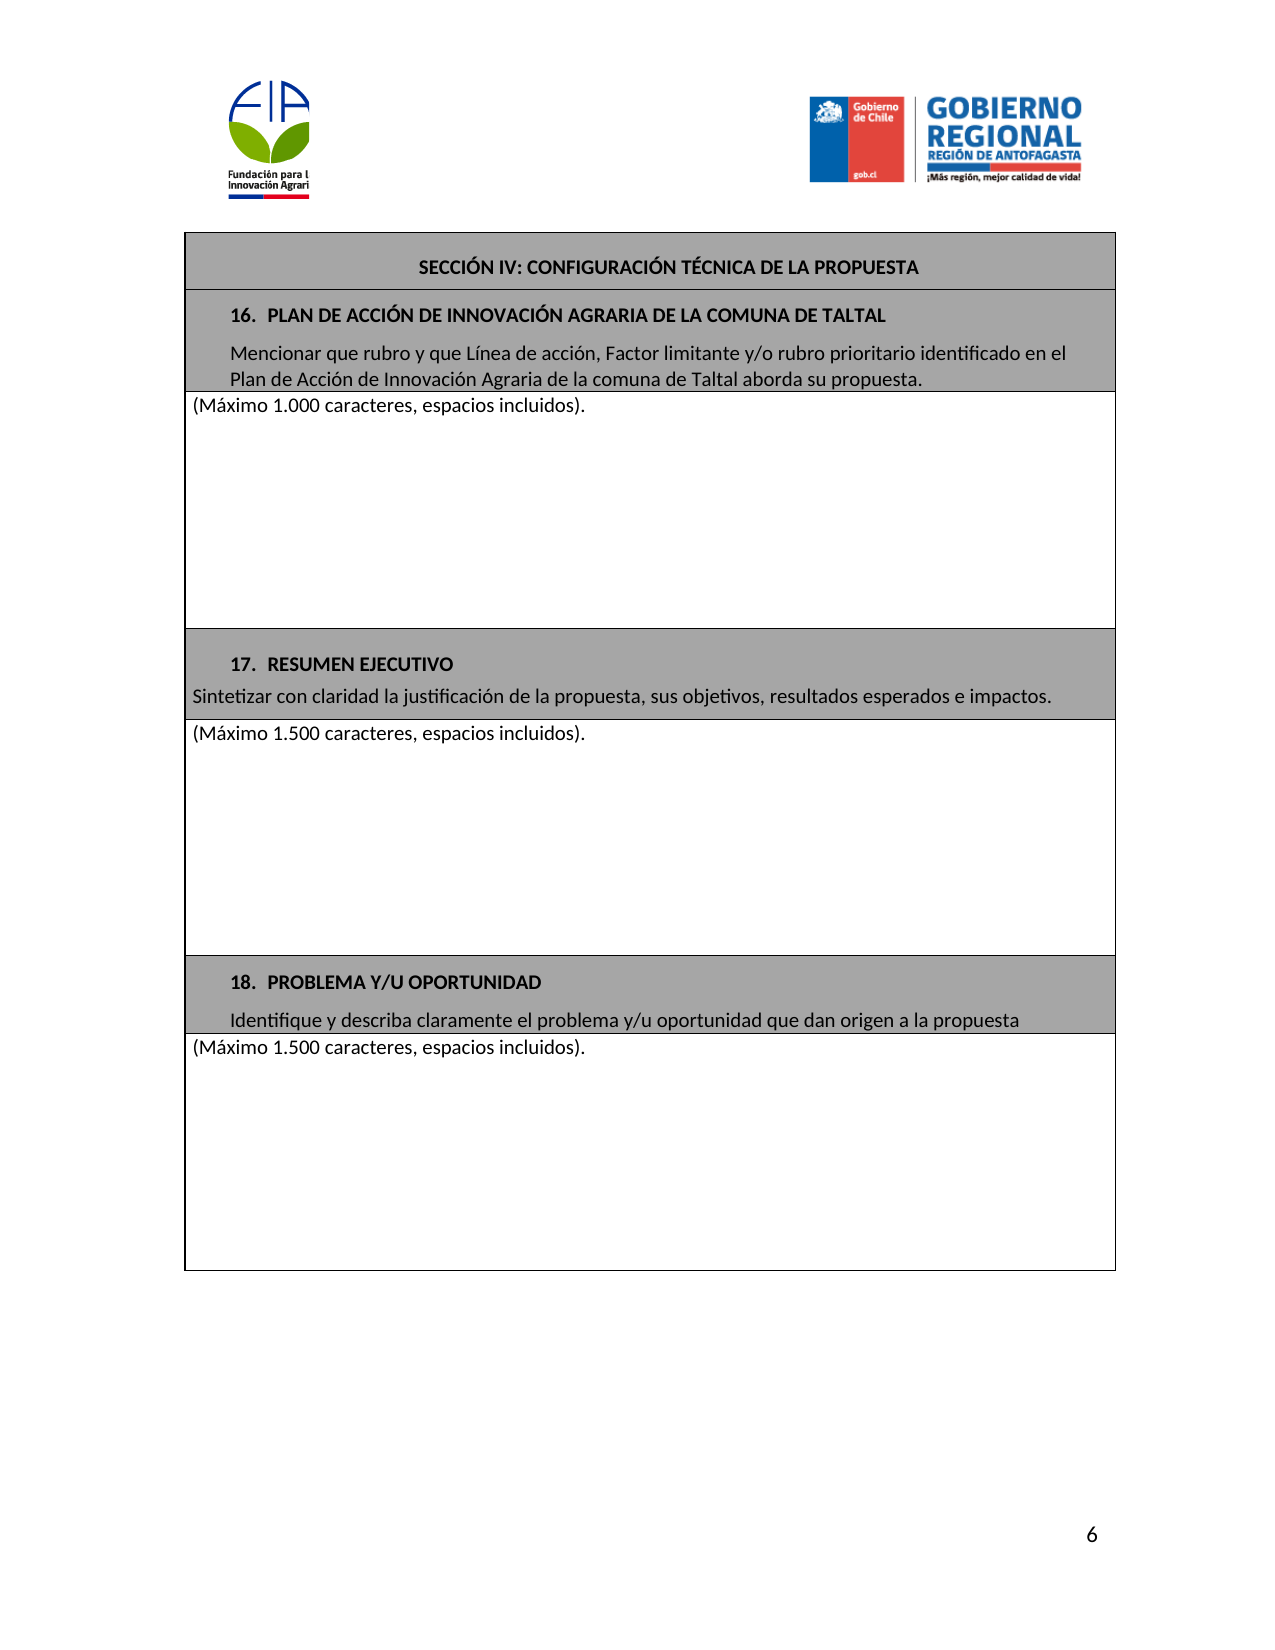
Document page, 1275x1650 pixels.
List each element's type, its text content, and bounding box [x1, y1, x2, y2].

picture [790, 81, 1094, 197]
picture [227, 78, 309, 198]
table_cell (Máximo 1.500 caracteres, espacios incluidos). [186, 1034, 1115, 1269]
table_header SECCIÓN IV: CONFIGURACIÓN TÉCNICA DE LA PROPUESTA [186, 233, 1115, 289]
table_cell (Máximo 1.500 caracteres, espacios incluidos). [186, 720, 1115, 955]
table_cell PLAN DE ACCIÓN DE INNOVACIÓN AGRARIA DE LA COMUNA DE TALTAL Mencionar que rubro y que Línea de acción, Factor limitante y/o rubro prioritario identificado en el Plan de Acción de Innovación Agraria de la comuna de Taltal aborda su propuesta. [186, 290, 1115, 391]
table_cell RESUMEN EJECUTIVO Sintetizar con claridad la justificación de la propuesta, sus objetivos, resultados esperados e impactos. [186, 629, 1115, 719]
table_cell (Máximo 1.000 caracteres, espacios incluidos). [186, 392, 1115, 627]
table_cell PROBLEMA Y/U OPORTUNIDAD Identifique y describa claramente el problema y/u oportunidad que dan origen a la propuesta [186, 956, 1115, 1033]
